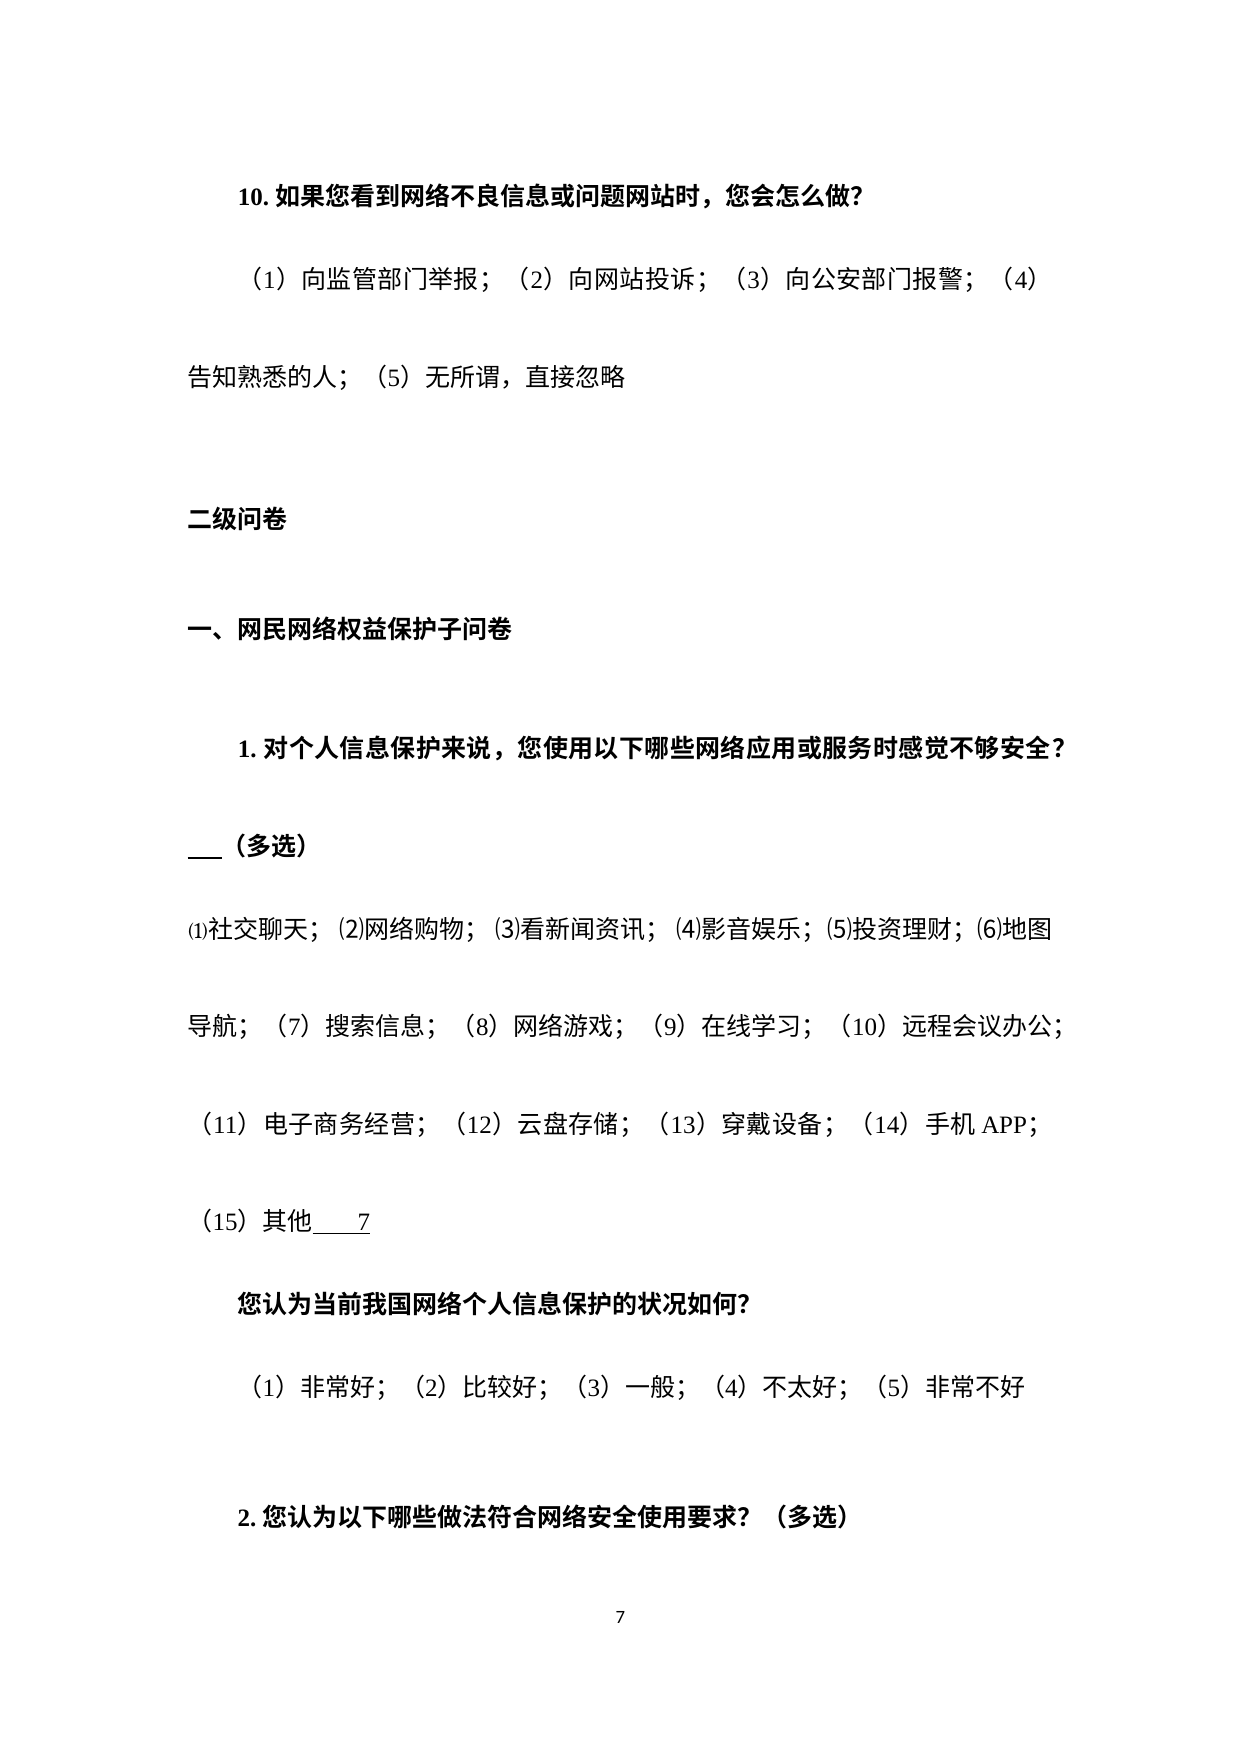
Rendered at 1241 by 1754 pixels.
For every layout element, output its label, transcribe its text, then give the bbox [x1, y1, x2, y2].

subtitle 二级问卷 [187, 485, 1053, 550]
text 10. 如果您看到网络不良信息或问题网站时，您会怎么做？ [187, 162, 1053, 227]
subtitle 一、网民网络权益保护子问卷 [187, 596, 1053, 661]
text ⑴社交聊天； ⑵网络购物； ⑶看新闻资讯； ⑷影音娱乐；⑸投资理财；⑹地图导航；（7）搜索信息；（8）网络游戏；（9）在线学习；（10）远程会议办公；（11）电子商务经营；（12）云盘存储；（13）穿戴设备；（14）手机APP；（15）其他 7 [187, 895, 1053, 1252]
text 2. 您认为以下哪些做法符合网络安全使用要求？（多选） [187, 1483, 1044, 1548]
text 1. 对个人信息保护来说，您使用以下哪些网络应用或服务时感觉不够安全？ （多选） [187, 714, 1053, 877]
text 您认为当前我国网络个人信息保护的状况如何？ [187, 1270, 978, 1335]
text （1）非常好；（2）比较好；（3）一般；（4）不太好；（5）非常不好 [187, 1353, 1053, 1418]
text （1）向监管部门举报；（2）向网站投诉；（3）向公安部门报警；（4）告知熟悉的人；（5）无所谓，直接忽略 [187, 245, 1053, 408]
